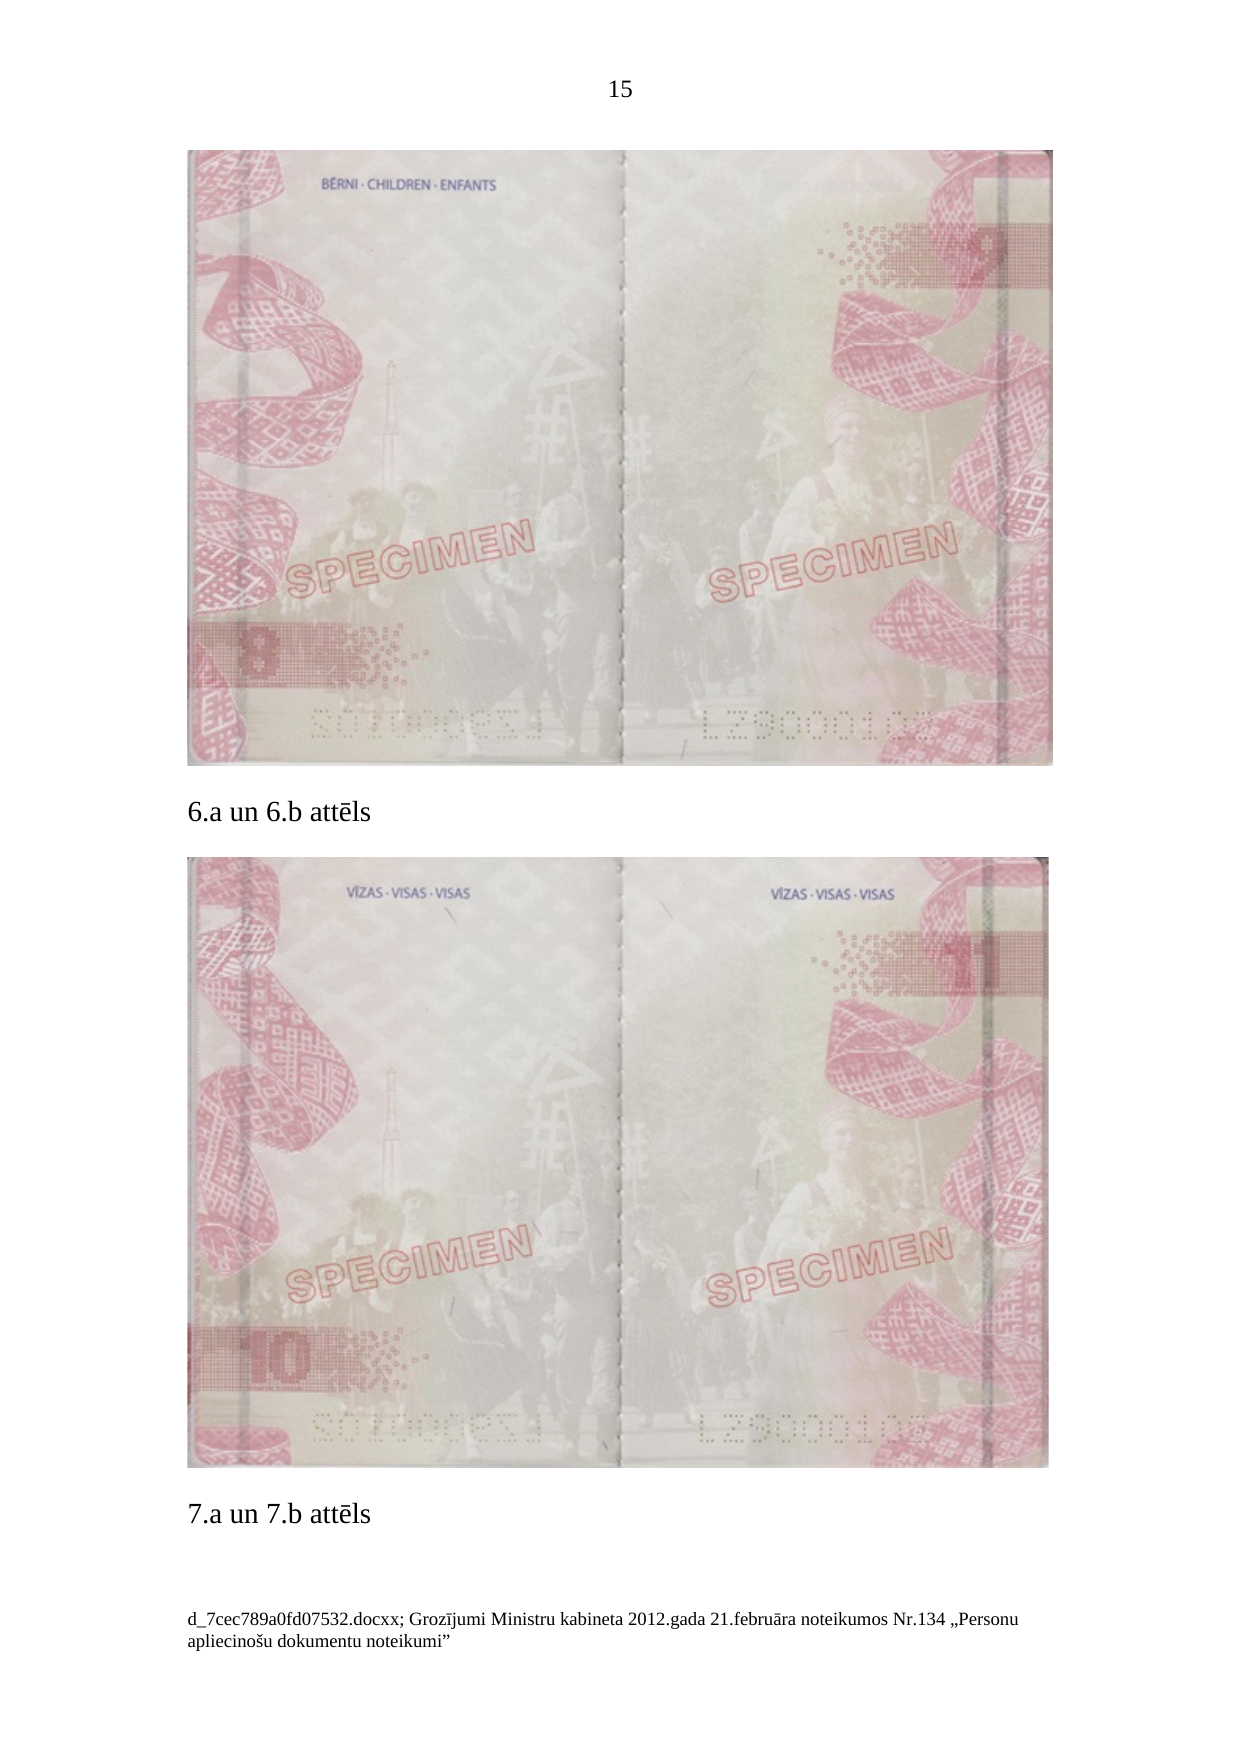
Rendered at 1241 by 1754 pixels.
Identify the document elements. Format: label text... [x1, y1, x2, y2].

picture [187, 857, 1049, 1468]
text 7.a un 7.b attēls [187, 1497, 1053, 1530]
text 6.a un 6.b attēls [187, 794, 1053, 828]
picture [187, 150, 1053, 766]
